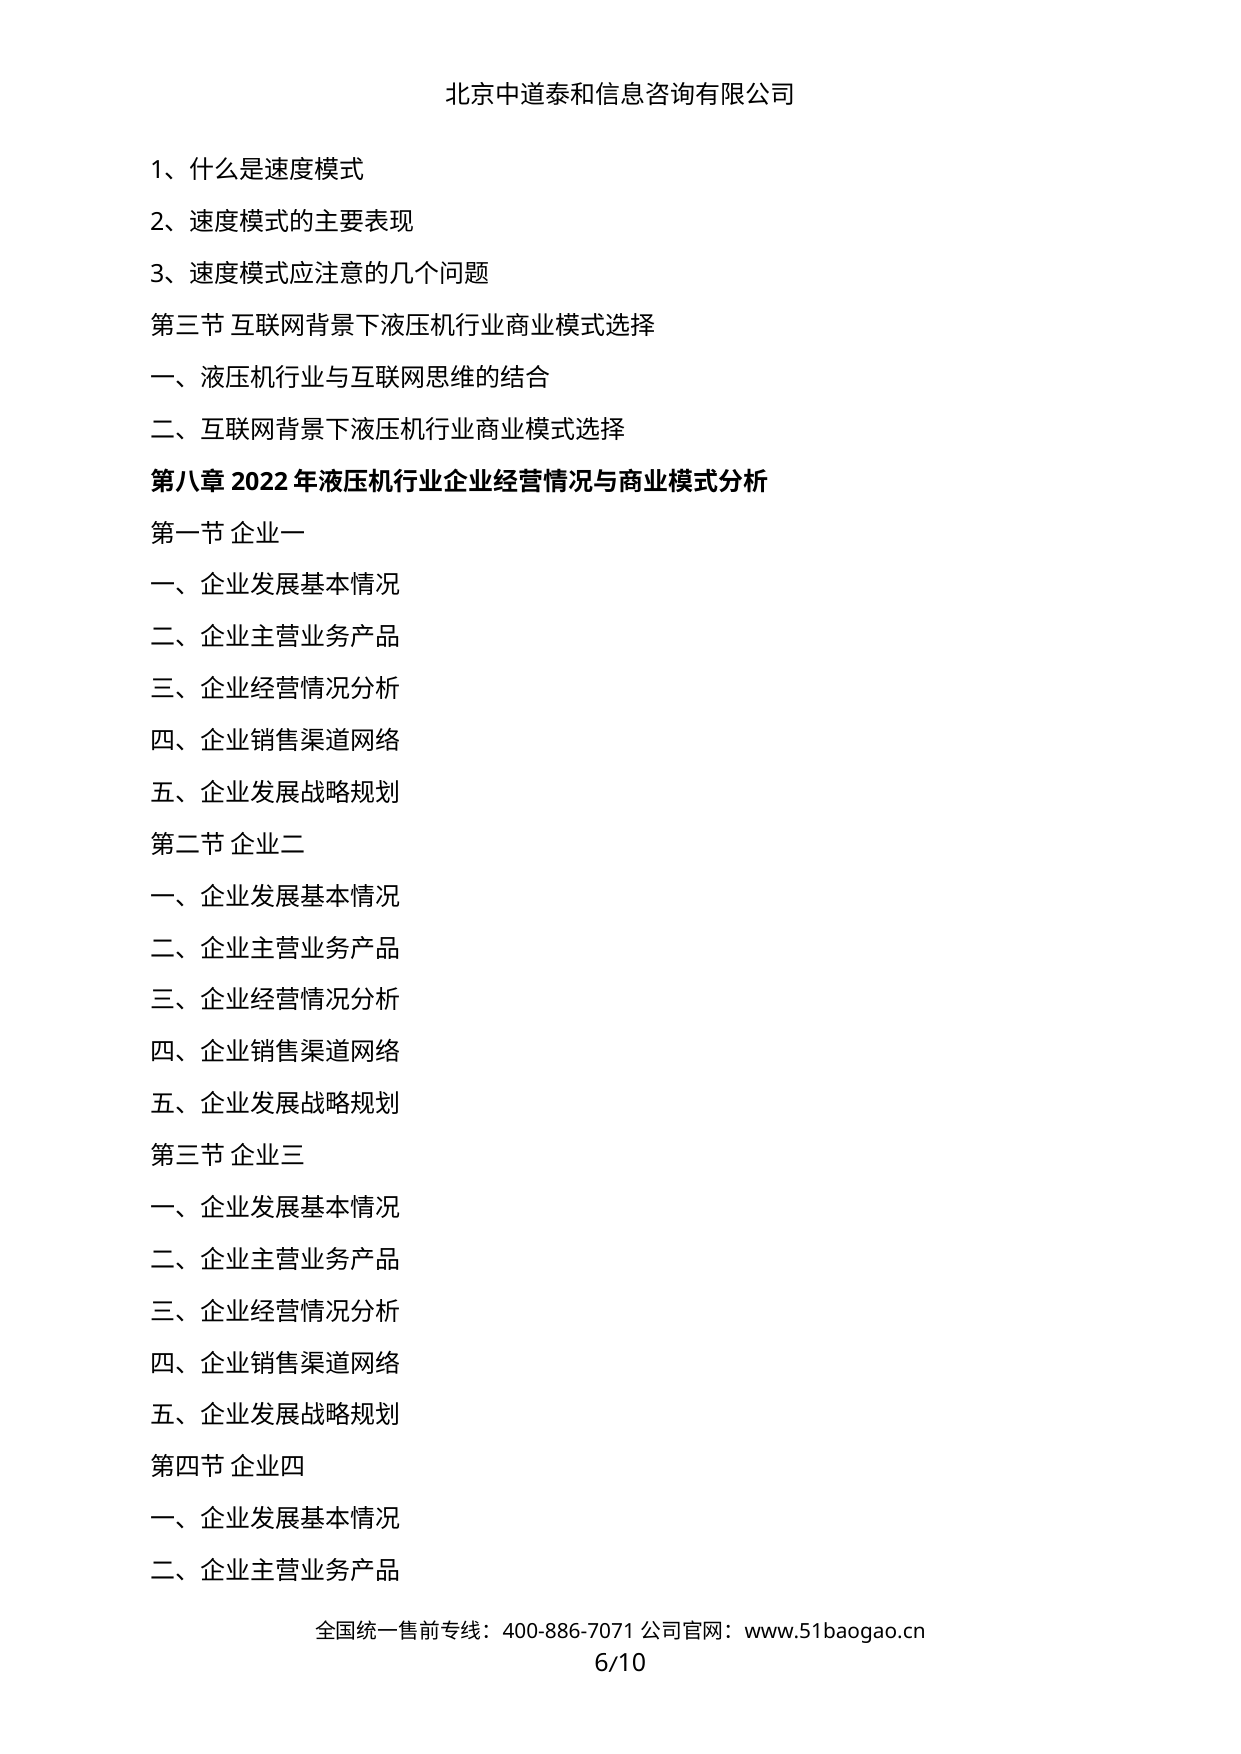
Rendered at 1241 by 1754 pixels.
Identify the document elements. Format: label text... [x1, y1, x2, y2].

text 第三节 互联网背景下液压机行业商业模式选择 [150, 306, 1090, 342]
text 四、企业销售渠道网络 [150, 1032, 1090, 1068]
text 第八章 2022年液压机行业企业经营情况与商业模式分析 [150, 461, 1090, 497]
text 二、互联网背景下液压机行业商业模式选择 [150, 409, 1090, 446]
text 一、企业发展基本情况 [150, 876, 1090, 912]
text 五、企业发展战略规划 [150, 1084, 1090, 1120]
text 二、企业主营业务产品 [150, 1551, 1090, 1587]
text 五、企业发展战略规划 [150, 772, 1090, 809]
text 2、速度模式的主要表现 [150, 202, 1090, 238]
text 二、企业主营业务产品 [150, 1239, 1090, 1276]
text 1、什么是速度模式 [150, 150, 1090, 186]
text 三、企业经营情况分析 [150, 980, 1090, 1016]
text 二、企业主营业务产品 [150, 928, 1090, 964]
text 四、企业销售渠道网络 [150, 1343, 1090, 1379]
text 一、液压机行业与互联网思维的结合 [150, 357, 1090, 394]
text 3、速度模式应注意的几个问题 [150, 254, 1090, 290]
text 四、企业销售渠道网络 [150, 721, 1090, 757]
text 三、企业经营情况分析 [150, 669, 1090, 705]
text 第四节 企业四 [150, 1447, 1090, 1483]
text 第三节 企业三 [150, 1136, 1090, 1172]
text 第一节 企业一 [150, 513, 1090, 549]
text 一、企业发展基本情况 [150, 1187, 1090, 1224]
text 三、企业经营情况分析 [150, 1291, 1090, 1327]
text 一、企业发展基本情况 [150, 565, 1090, 601]
text 五、企业发展战略规划 [150, 1395, 1090, 1431]
text 一、企业发展基本情况 [150, 1499, 1090, 1535]
text 第二节 企业二 [150, 824, 1090, 861]
text 二、企业主营业务产品 [150, 617, 1090, 653]
